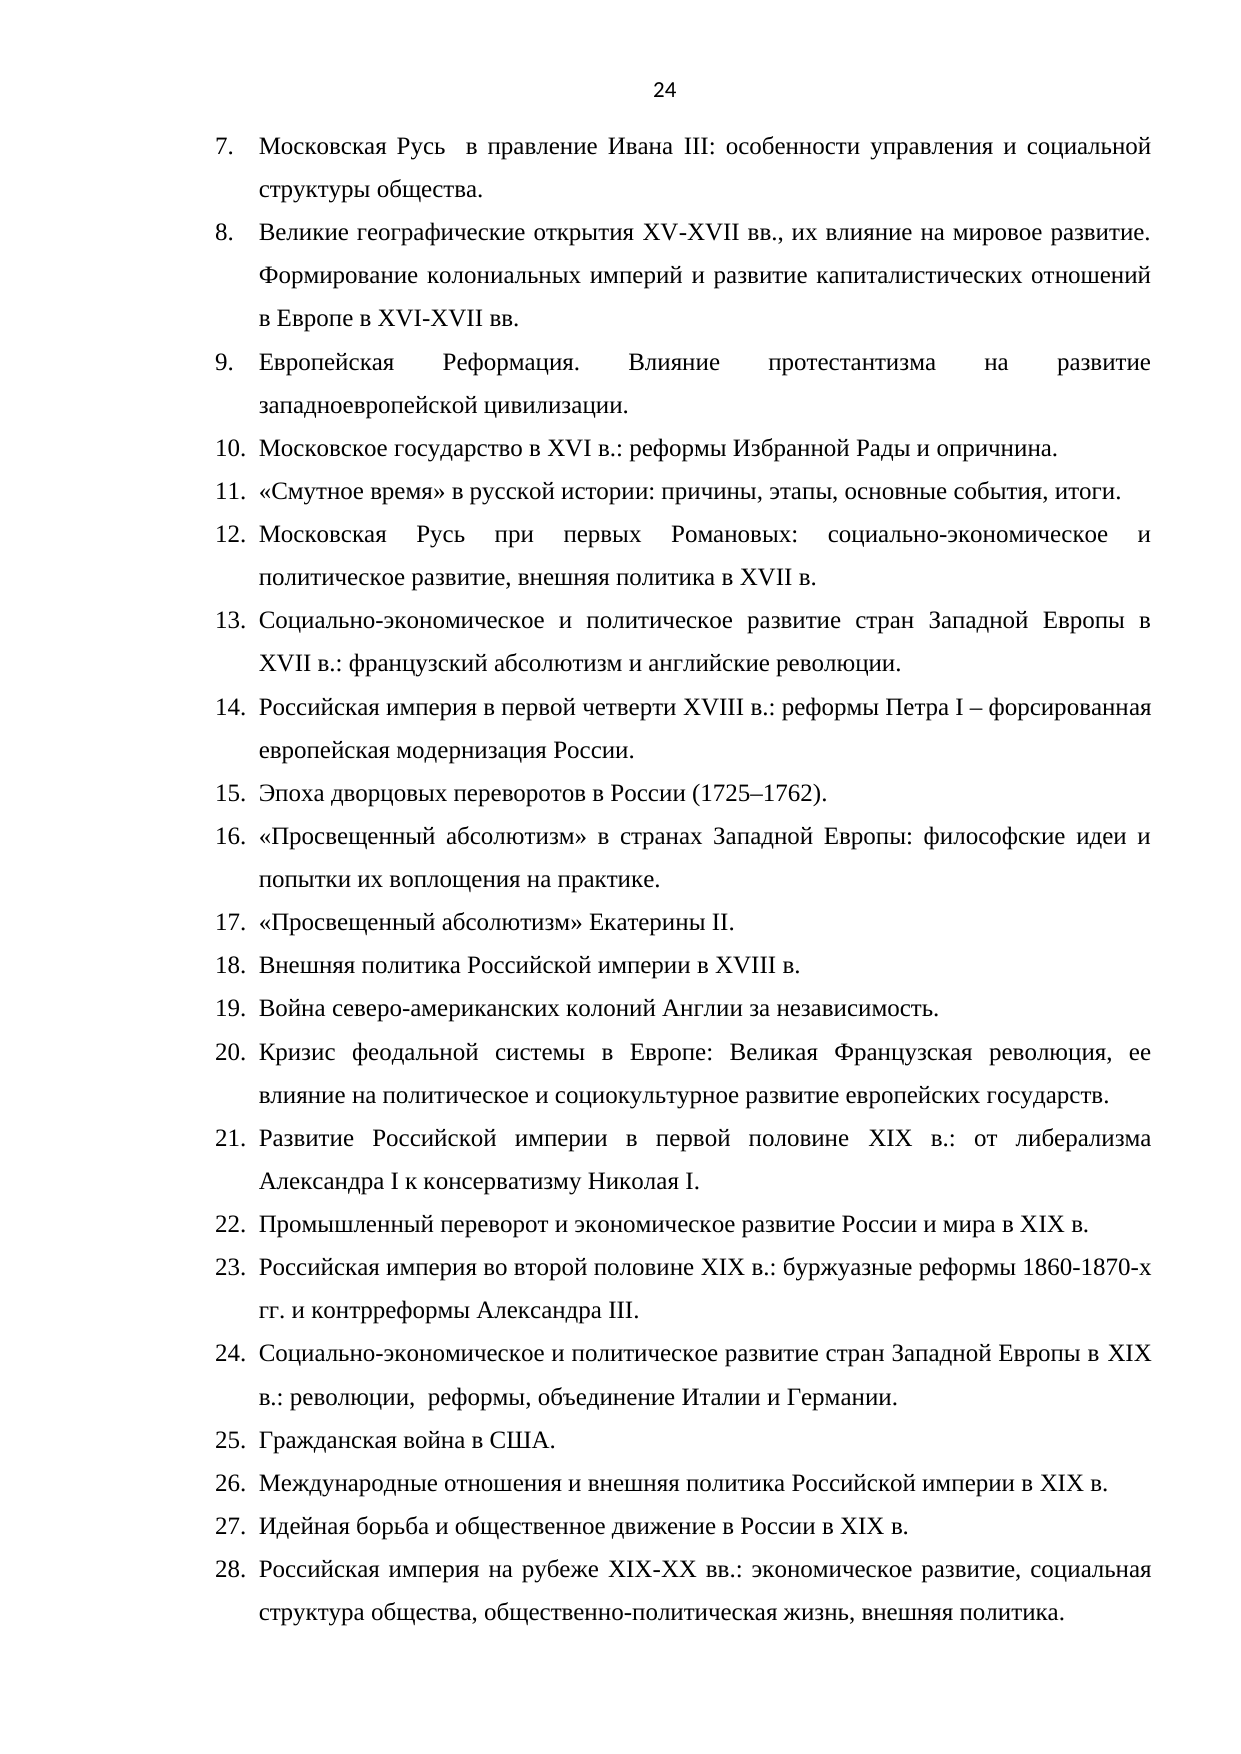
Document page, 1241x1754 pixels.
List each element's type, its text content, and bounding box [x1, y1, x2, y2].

list Европейская Реформация. Влияние протестантизма на развитие западноевропейской цивилизации. [215, 347, 1152, 418]
list Кризис феодальной системы в Европе: Великая Французская революция, ее влияние на политическое и социокультурное развитие европейских государств. [215, 1037, 1152, 1108]
list Эпоха дворцовых переворотов в России (1725–1762). [215, 778, 1152, 807]
list Российская империя на рубеже XIX-XX вв.: экономическое развитие, социальная структура общества, общественно-политическая жизнь, внешняя политика. [215, 1554, 1152, 1626]
list Российская империя во второй половине XIX в.: буржуазные реформы 1860-1870-х гг. и контрреформы Александра III. [215, 1252, 1152, 1324]
list Социально-экономическое и политическое развитие стран Западной Европы в XVII в.: французский абсолютизм и английские революции. [215, 605, 1152, 677]
list Международные отношения и внешняя политика Российской империи в XIX в. [215, 1468, 1152, 1497]
list Социально-экономическое и политическое развитие стран Западной Европы в XIX в.: революции, реформы, объединение Италии и Германии. [215, 1338, 1152, 1410]
list Война северо-американских колоний Англии за независимость. [215, 993, 1152, 1022]
list «Просвещенный абсолютизм» в странах Западной Европы: философские идеи и попытки их воплощения на практике. [215, 821, 1152, 893]
list Великие географические открытия XV-XVII вв., их влияние на мировое развитие. Формирование колониальных империй и развитие капиталистических отношений в Европе в XVI-XVII вв. [215, 217, 1152, 332]
list Промышленный переворот и экономическое развитие России и мира в ХIX в. [215, 1209, 1152, 1238]
list Идейная борьба и общественное движение в России в XIX в. [215, 1511, 1152, 1540]
list «Просвещенный абсолютизм» Екатерины II. [215, 907, 1152, 936]
list Московская Русь при первых Романовых: социально-экономическое и политическое развитие, внешняя политика в XVII в. [215, 519, 1152, 591]
list «Смутное время» в русской истории: причины, этапы, основные события, итоги. [215, 476, 1152, 505]
list Развитие Российской империи в первой половине XIX в.: от либерализма Александра I к консерватизму Николая I. [215, 1123, 1152, 1195]
list Российская империя в первой четверти XVIII в.: реформы Петра I – форсированная европейская модернизация России. [215, 692, 1152, 763]
list Московское государство в XVI в.: реформы Избранной Рады и опричнина. [215, 433, 1152, 462]
list Московская Русь в правление Ивана III: особенности управления и социальной структуры общества. [215, 131, 1152, 203]
list Гражданская война в США. [215, 1425, 1152, 1453]
list Внешняя политика Российской империи в XVIII в. [215, 950, 1152, 979]
